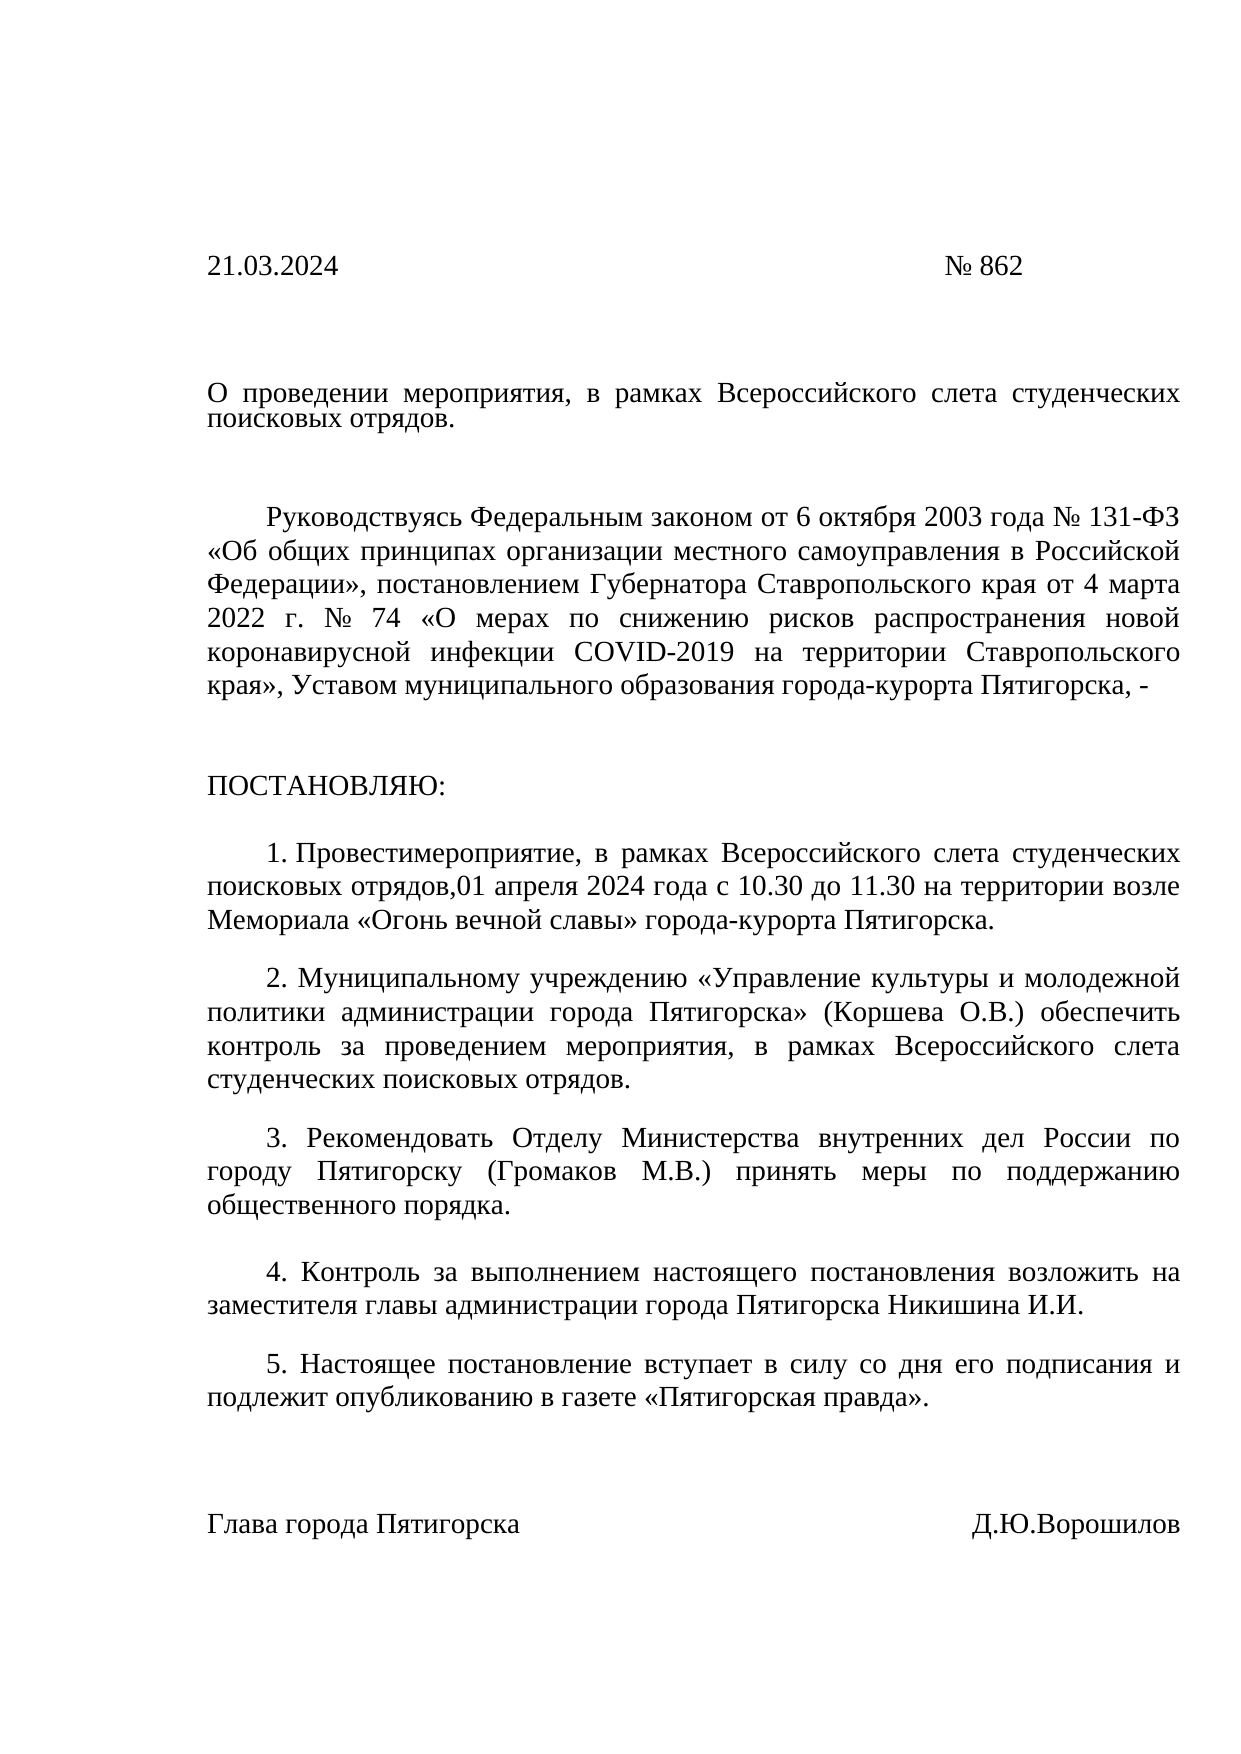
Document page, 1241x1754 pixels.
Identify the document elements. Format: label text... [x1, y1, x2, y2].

text ПОСТАНОВЛЯЮ: [207, 768, 1181, 801]
text О проведении мероприятия, в рамках Всероссийского слета студенческих поисковых отрядов. [207, 382, 1181, 432]
text Руководствуясь Федеральным законом от 6 октября 2003 года № 131-ФЗ «Об общих принципах организации местного самоуправления в Российской Федерации», постановлением Губернатора Ставропольского края от 4 марта 2022 г. № 74 «О мерах по снижению рисков распространения новой коронавирусной инфекции COVID-2019 на территории Ставропольского края», Уставом муниципального образования города-курорта Пятигорска, - [207, 499, 1181, 701]
list 4. Контроль за выполнением настоящего постановления возложить на заместителя главы администрации города Пятигорска Никишина И.И. [207, 1254, 1181, 1321]
text 5. Настоящее постановление вступает в силу со дня его подписания и подлежит опубликованию в газете «Пятигорская правда». [207, 1346, 1181, 1413]
list 3. Рекомендовать Отделу Министерства внутренних дел России по городу Пятигорску (Громаков М.В.) принять меры по поддержанию общественного порядка. [207, 1120, 1181, 1220]
text Глава города Пятигорска Д.Ю.Ворошилов [989, 1514, 1181, 1539]
text 2. Муниципальному учреждению «Управление культуры и молодежной политики администрации города Пятигорска» (Коршева О.В.) обеспечить контроль за проведением мероприятия, в рамках Всероссийского слета студенческих поисковых отрядов. [207, 961, 1181, 1095]
text 21.03.2024 № 862 [207, 248, 1181, 282]
list Провестимероприятие, в рамках Всероссийского слета студенческих поисковых отрядов,01 апреля 2024 года с 10.30 до 11.30 на территории возле Мемориала «Огонь вечной славы» города-курорта Пятигорска. [207, 835, 1181, 936]
text Глава города Пятигорска Д.Ю.Ворошилов [207, 1514, 979, 1539]
